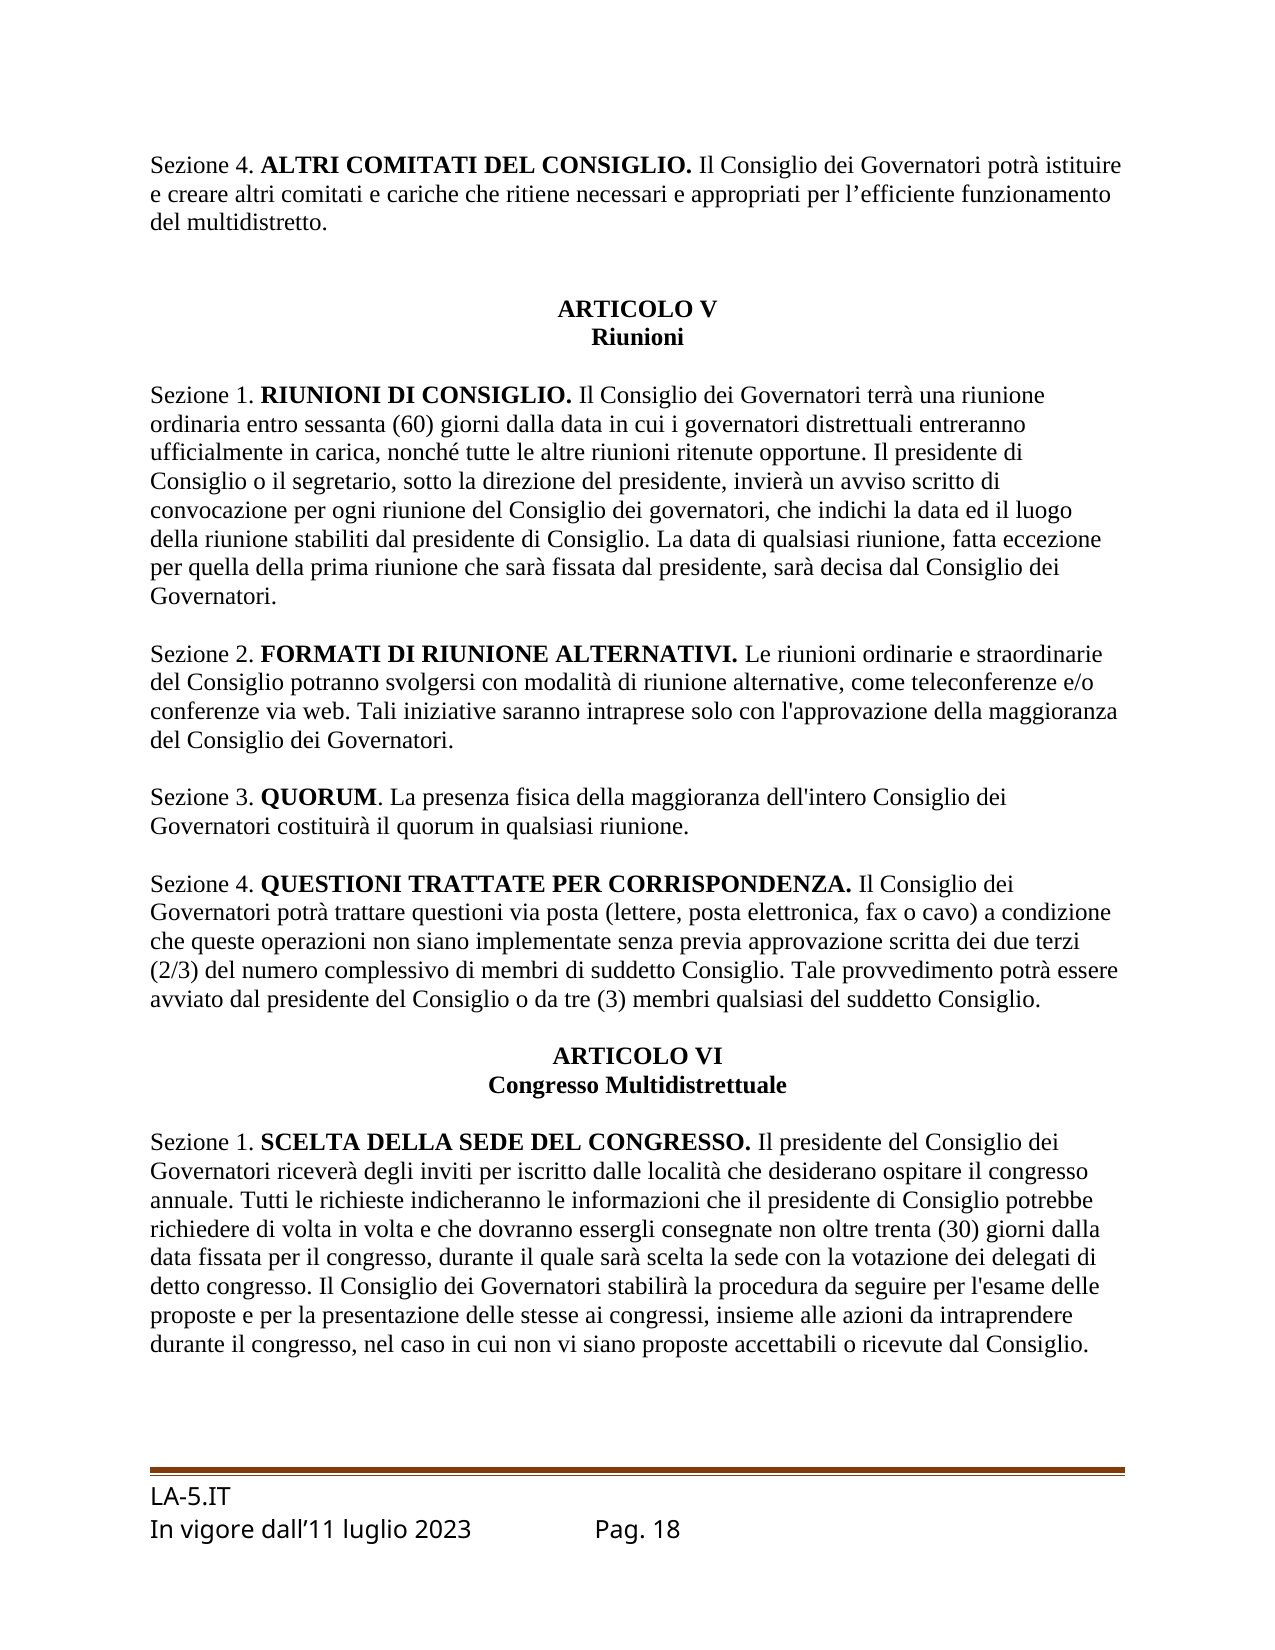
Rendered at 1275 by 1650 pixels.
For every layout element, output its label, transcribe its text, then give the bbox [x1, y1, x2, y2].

text Sezione 1. RIUNIONI DI CONSIGLIO. Il Consiglio dei Governatori terrà una riunione ordinaria entro sessanta (60) giorni dalla data in cui i governatori distrettuali entreranno ufficialmente in carica, nonché tutte le altre riunioni ritenute opportune. Il presidente di Consiglio o il segretario, sotto la direzione del presidente, invierà un avviso scritto di convocazione per ogni riunione del Consiglio dei governatori, che indichi la data ed il luogo della riunione stabiliti dal presidente di Consiglio. La data di qualsiasi riunione, fatta eccezione per quella della prima riunione che sarà fissata dal presidente, sarà decisa dal Consiglio dei Governatori. [150, 380, 1125, 610]
text Sezione 2. FORMATI DI RIUNIONE ALTERNATIVI. Le riunioni ordinarie e straordinarie del Consiglio potranno svolgersi con modalità di riunione alternative, come teleconferenze e/o conferenze via web. Tali iniziative saranno intraprese solo con l'approvazione della maggioranza del Consiglio dei Governatori. [150, 639, 1125, 754]
text Riunioni [150, 322, 1125, 351]
text Sezione 4. QUESTIONI TRATTATE PER CORRISPONDENZA. Il Consiglio dei Governatori potrà trattare questioni via posta (lettere, posta elettronica, fax o cavo) a condizione che queste operazioni non siano implementate senza previa approvazione scritta dei due terzi (2/3) del numero complessivo di membri di suddetto Consiglio. Tale provvedimento potrà essere avviato dal presidente del Consiglio o da tre (3) membri qualsiasi del suddetto Consiglio. [150, 869, 1125, 1012]
text ARTICOLO V [150, 294, 1125, 322]
text Sezione 1. SCELTA DELLA SEDE DEL CONGRESSO. Il presidente del Consiglio dei Governatori riceverà degli inviti per iscritto dalle località che desiderano ospitare il congresso annuale. Tutti le richieste indicheranno le informazioni che il presidente di Consiglio potrebbe richiedere di volta in volta e che dovranno essergli consegnate non oltre trenta (30) giorni dalla data fissata per il congresso, durante il quale sarà scelta la sede con la votazione dei delegati di detto congresso. Il Consiglio dei Governatori stabilirà la procedura da seguire per l'esame delle proposte e per la presentazione delle stesse ai congressi, insieme alle azioni da intraprendere durante il congresso, nel caso in cui non vi siano proposte accettabili o ricevute dal Consiglio. [150, 1127, 1125, 1357]
text Sezione 3. QUORUM. La presenza fisica della maggioranza dell'intero Consiglio dei Governatori costituirà il quorum in qualsiasi riunione. [150, 782, 1125, 840]
text ARTICOLO VI [150, 1041, 1125, 1070]
text Sezione 4. ALTRI COMITATI DEL CONSIGLIO. Il Consiglio dei Governatori potrà istituire e creare altri comitati e cariche che ritiene necessari e appropriati per l’efficiente funzionamento del multidistretto. [150, 150, 1125, 236]
text Congresso Multidistrettuale [150, 1070, 1125, 1099]
